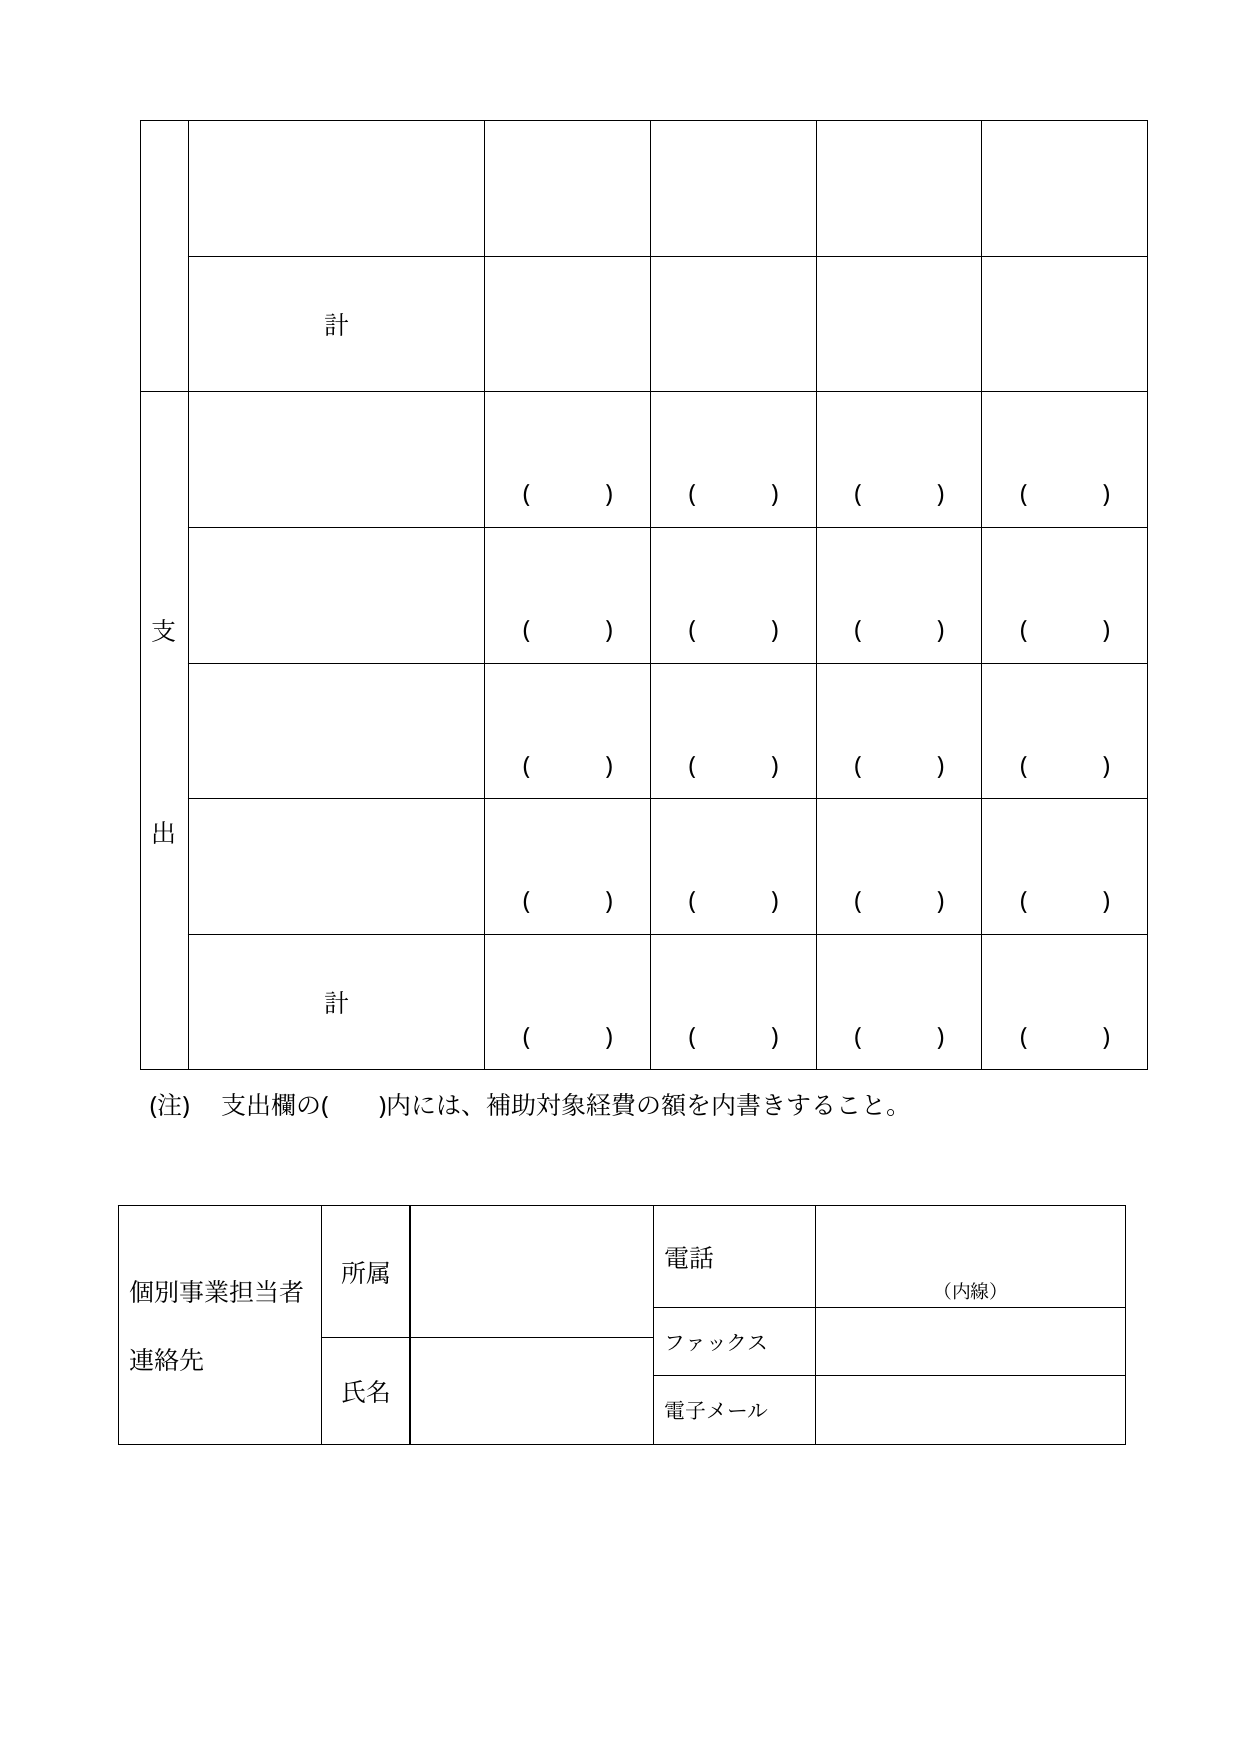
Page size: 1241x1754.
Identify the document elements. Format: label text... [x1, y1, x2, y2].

table_cell [411, 1338, 653, 1443]
table_cell ( ) [485, 664, 650, 798]
table_cell ファックス [654, 1308, 815, 1375]
table_cell ( ) [485, 935, 650, 1069]
table_cell ( ) [982, 392, 1147, 527]
table_cell [817, 121, 981, 256]
table_cell [982, 121, 1147, 256]
table_cell ( ) [651, 935, 816, 1069]
table_cell ( ) [485, 799, 650, 934]
table_cell ( ) [817, 664, 981, 798]
table_cell ( ) [485, 528, 650, 662]
table_cell [651, 257, 816, 391]
table_cell [485, 121, 650, 256]
table_header [411, 1206, 653, 1337]
table_cell [189, 121, 484, 256]
table_cell [189, 664, 484, 798]
table_cell [816, 1376, 1125, 1443]
table_cell ( ) [982, 664, 1147, 798]
table_cell [651, 121, 816, 256]
table_cell 電子メール [654, 1376, 815, 1443]
table_cell 支 出 [141, 392, 188, 1069]
table_cell 計 [189, 935, 484, 1069]
table_cell [982, 257, 1147, 391]
table_header 所属 [322, 1206, 409, 1337]
table_cell ( ) [651, 664, 816, 798]
table_cell ( ) [982, 799, 1147, 934]
table_cell 計 [189, 257, 484, 391]
table_cell [817, 257, 981, 391]
table_cell ( ) [651, 528, 816, 662]
table_cell ( ) [982, 935, 1147, 1069]
table_cell ( ) [817, 935, 981, 1069]
table_cell [189, 528, 484, 662]
table_cell [189, 392, 484, 527]
table_cell ( ) [651, 392, 816, 527]
text (注) 支出欄の( )内には、補助対象経費の額を内書きすること。 [118, 1070, 1122, 1138]
table_header 個別事業担当者 連絡先 [119, 1206, 321, 1443]
table_cell ( ) [817, 799, 981, 934]
table_header （内線） [816, 1206, 1125, 1307]
table_header 電話 [654, 1206, 815, 1307]
table_cell ( ) [651, 799, 816, 934]
table_cell ( ) [817, 528, 981, 662]
table_cell ( ) [485, 392, 650, 527]
table_cell 氏名 [322, 1338, 409, 1443]
table_cell ( ) [982, 528, 1147, 662]
table_cell ( ) [817, 392, 981, 527]
table_cell [816, 1308, 1125, 1375]
table_cell [485, 257, 650, 391]
table_cell [189, 799, 484, 934]
